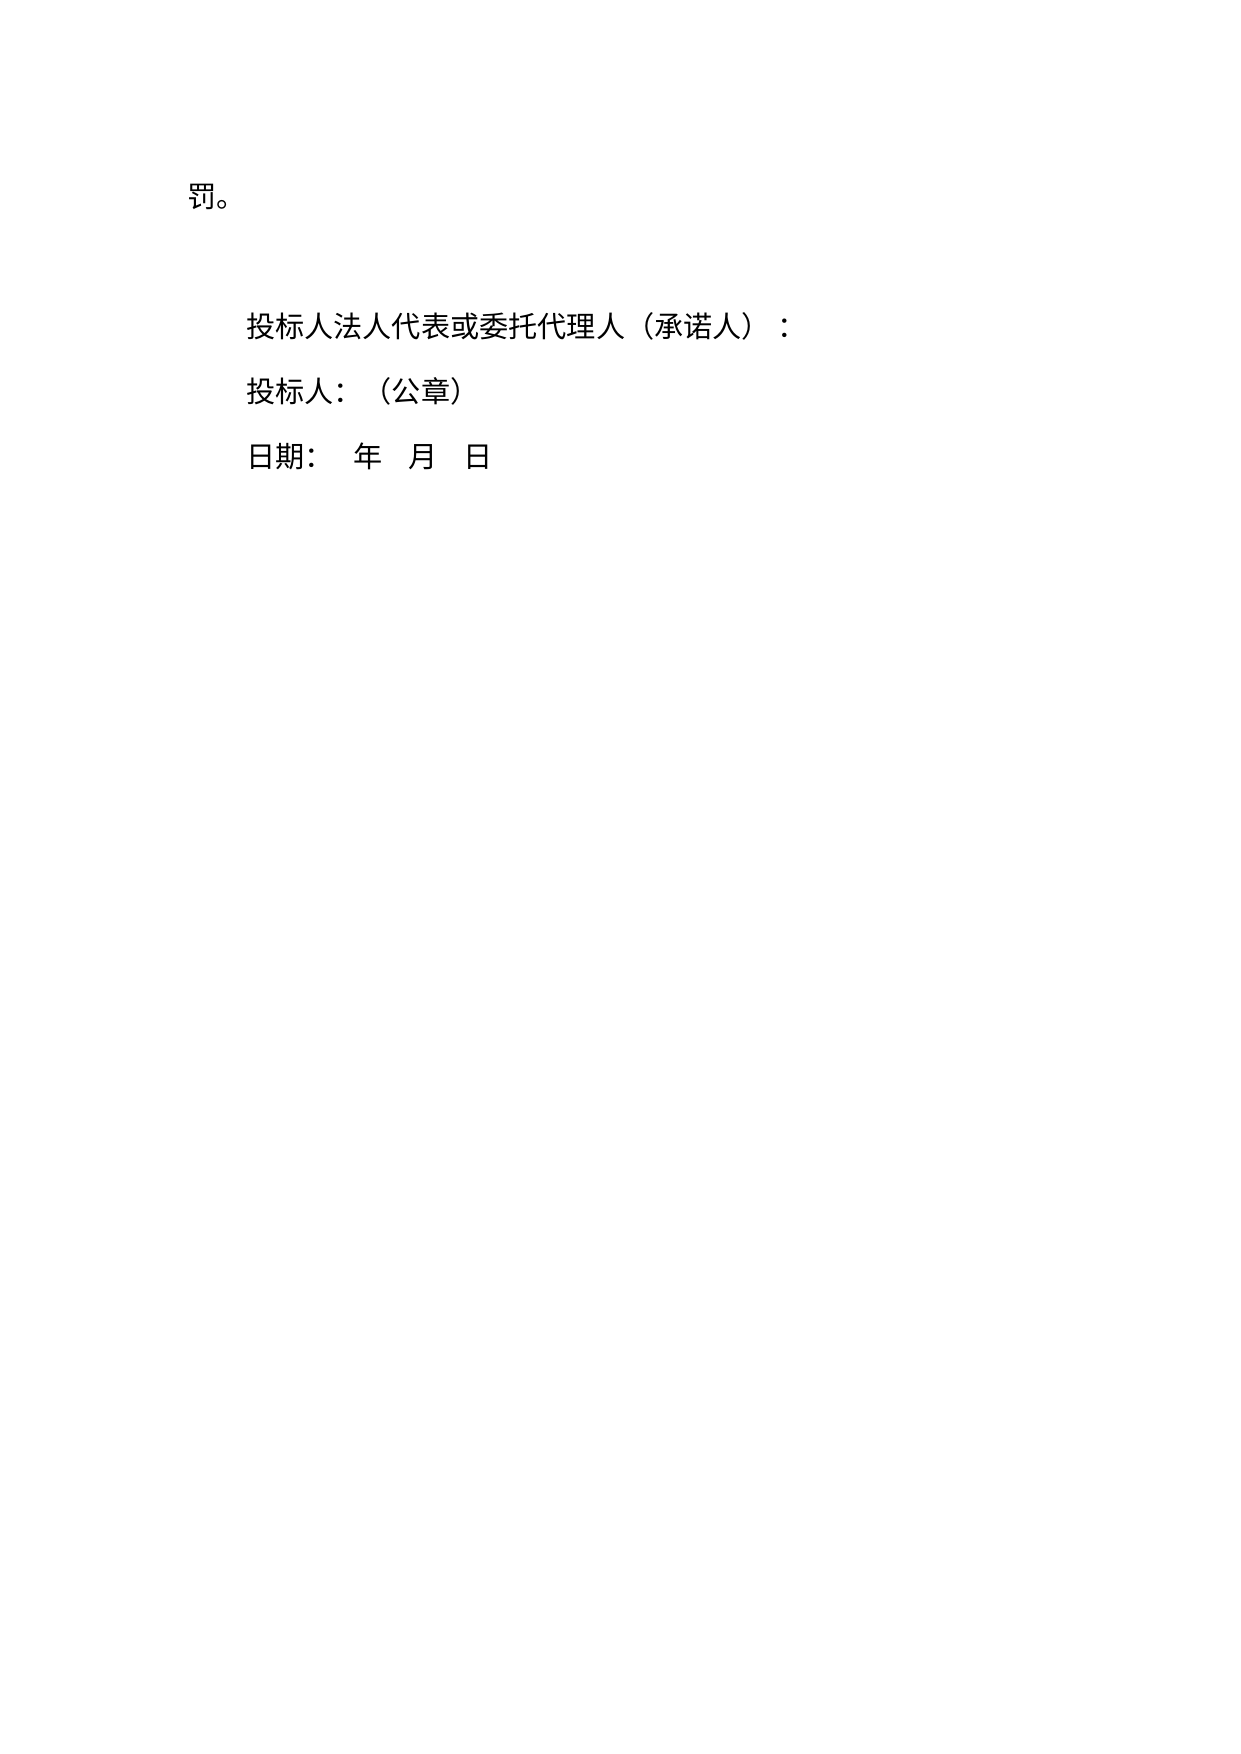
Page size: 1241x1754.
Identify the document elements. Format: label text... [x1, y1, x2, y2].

text 投标人：（公章） [187, 357, 1053, 422]
text 投标人法人代表或委托代理人（承诺人） ： [187, 292, 1053, 357]
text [187, 162, 1053, 227]
text 日期： 年 月 日 [187, 422, 1053, 487]
